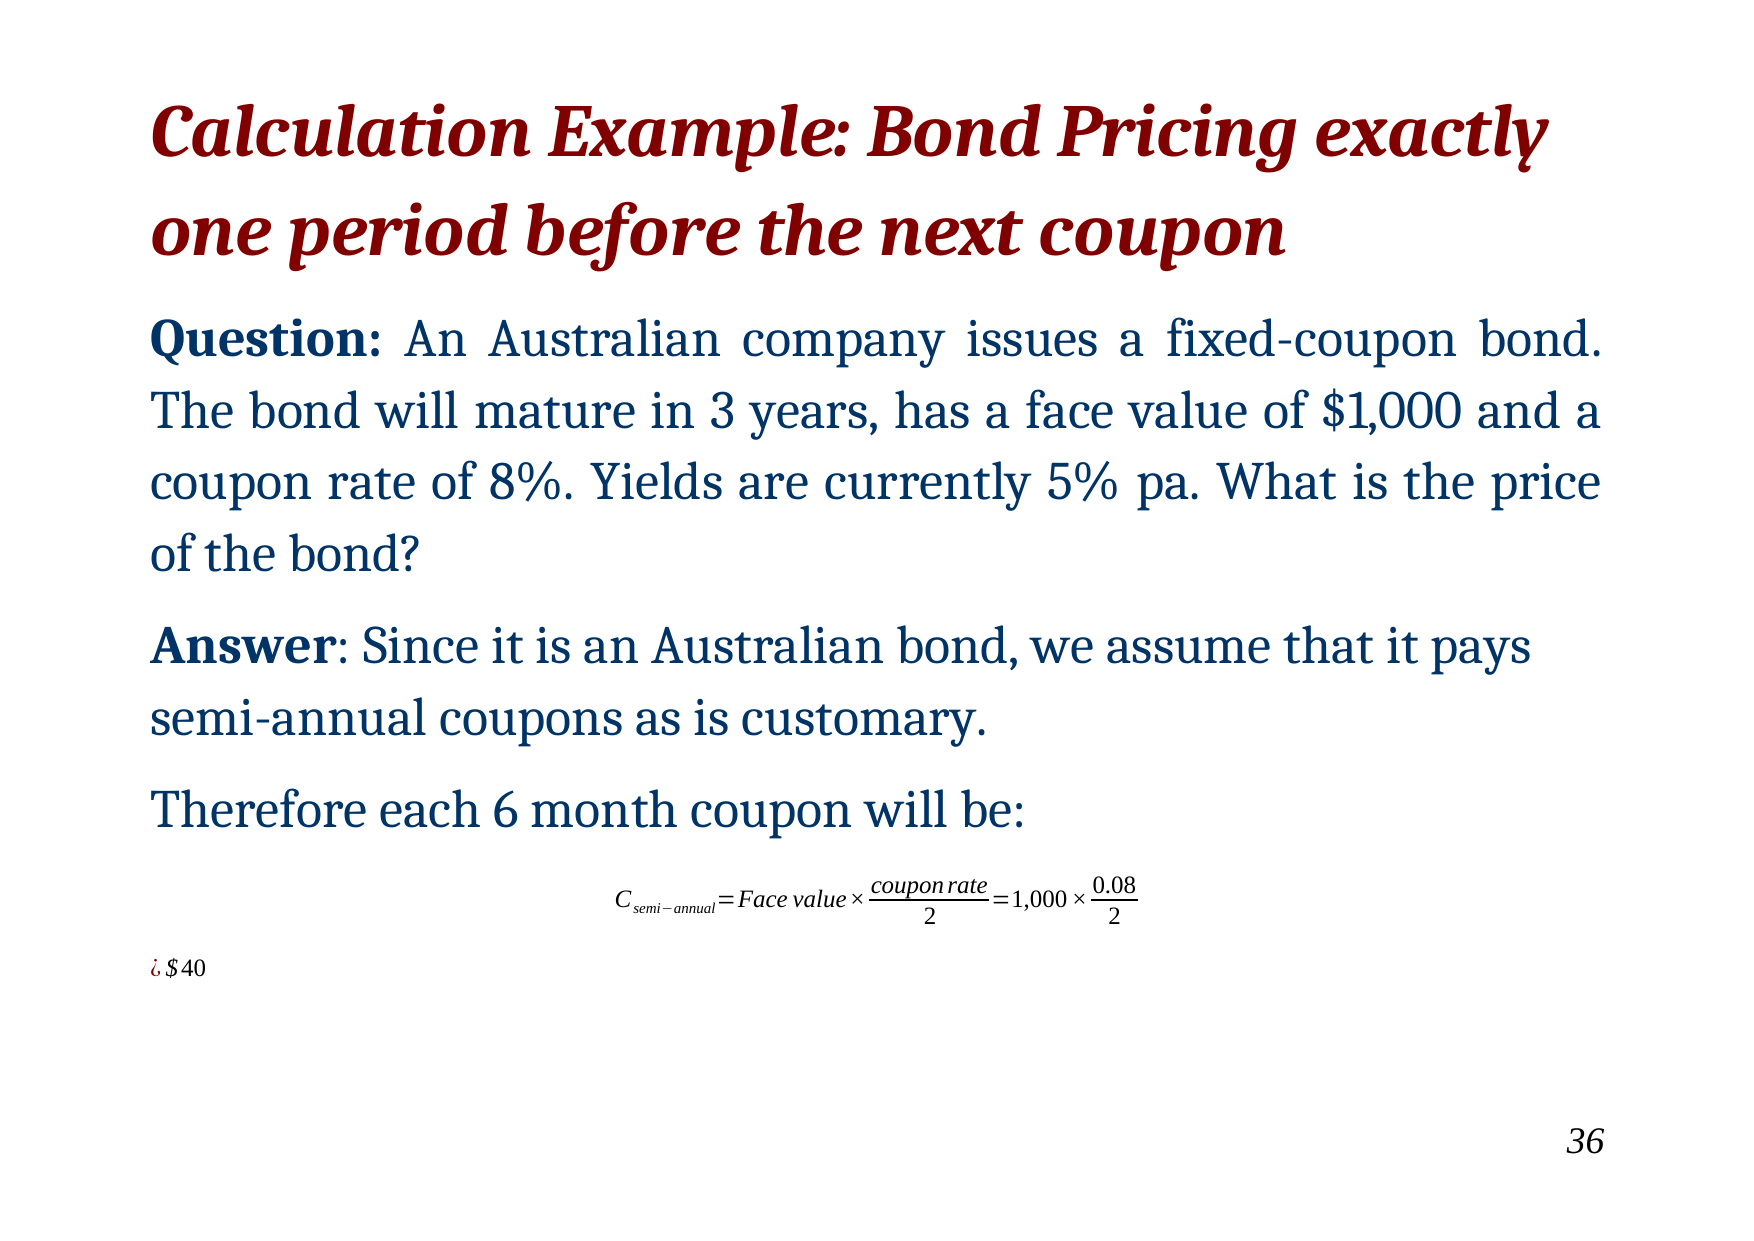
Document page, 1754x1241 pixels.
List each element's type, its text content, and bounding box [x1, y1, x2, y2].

text Answer: Since it is an Australian bond, we assume that it pays semi-annual coupons as is customary. [150, 615, 1604, 749]
text Therefore each 6 month coupon will be: [150, 779, 1604, 841]
text Question: An Australian company issues a fixed-coupon bond. The bond will mature in 3 years, has a face value of $1,000 and a coupon rate of 8%. Yields are currently 5% pa. What is the price of the bond? [150, 308, 1604, 585]
text Calculation Example: Bond Pricing exactly one period before the next coupon [150, 89, 1604, 274]
